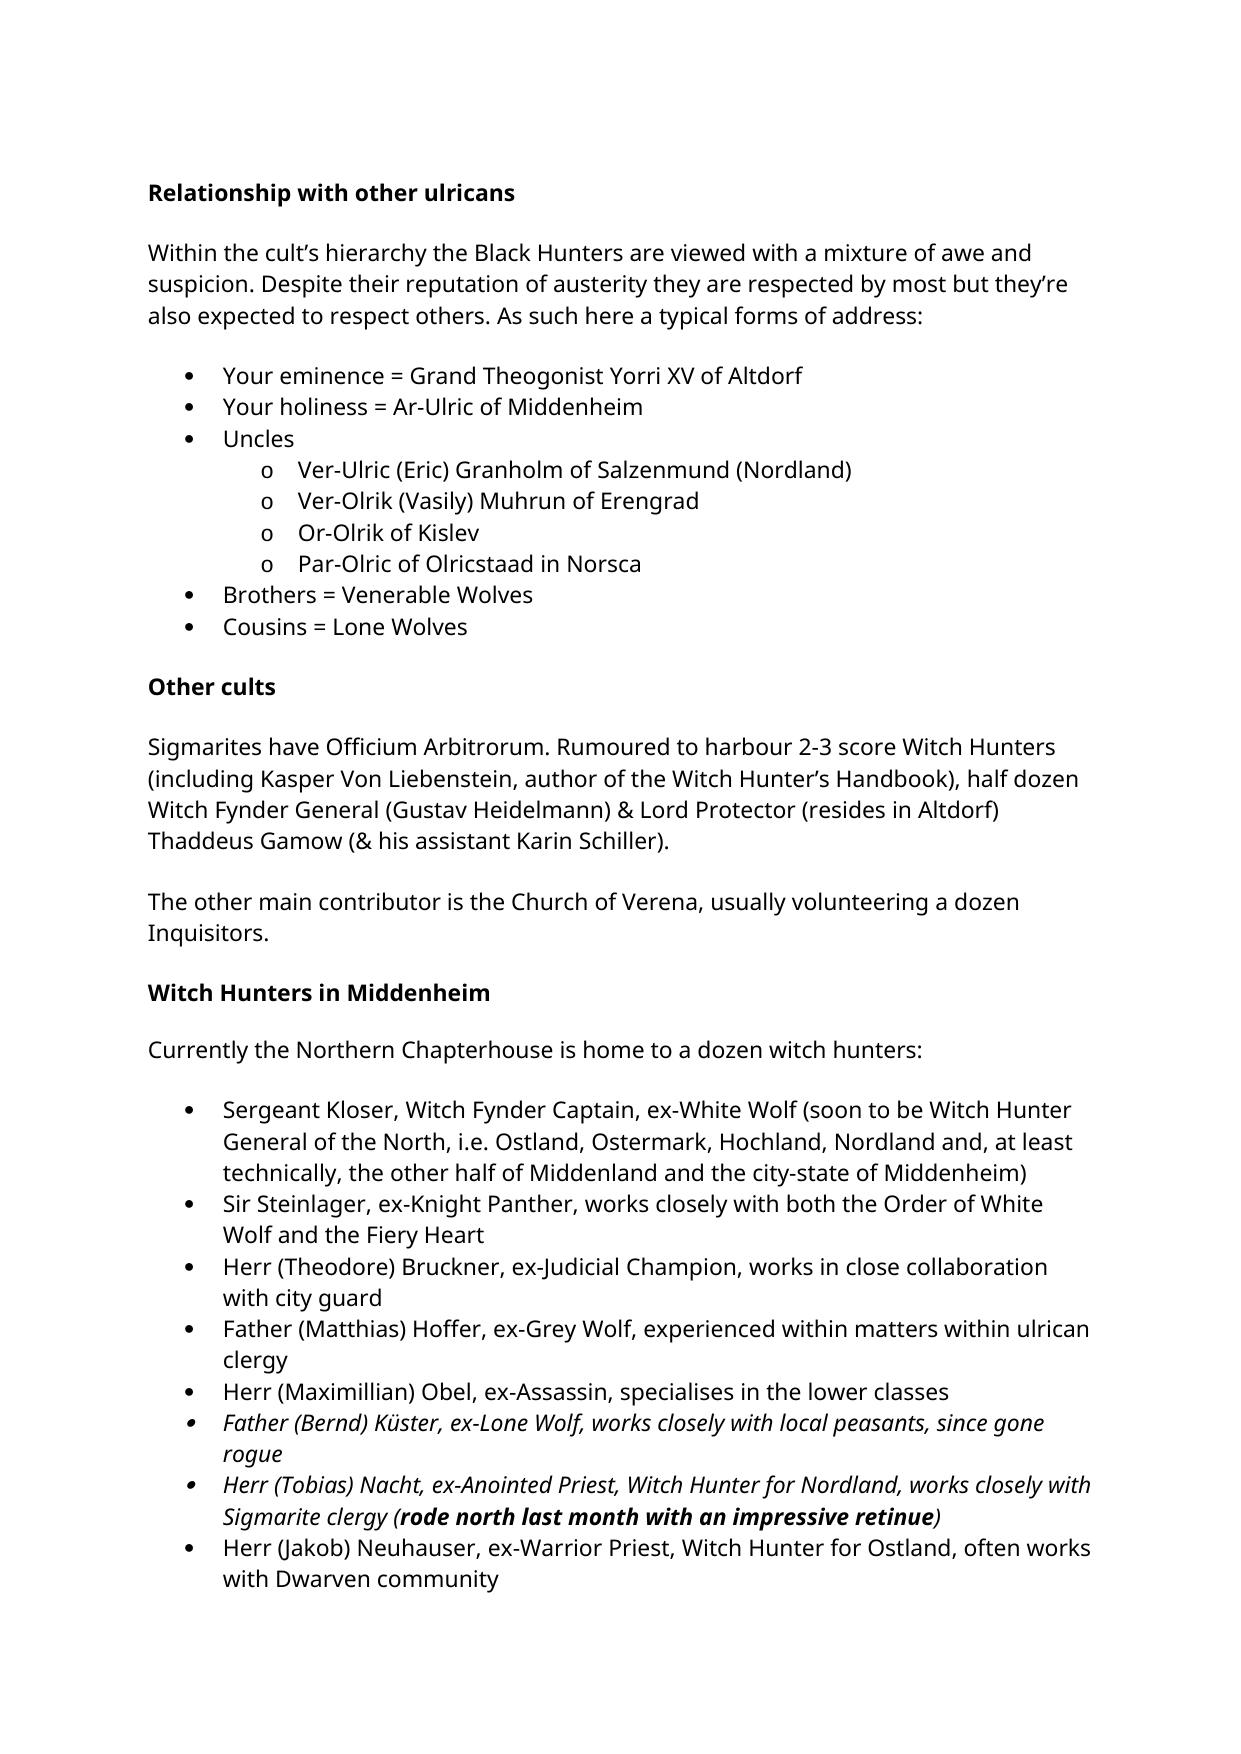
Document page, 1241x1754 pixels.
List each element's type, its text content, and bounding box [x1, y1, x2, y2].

list Ver-Olrik (Vasily) Muhrun of Erengrad [260, 485, 1093, 517]
list Your eminence = Grand Theogonist Yorri XV of Altdorf [185, 360, 1093, 391]
list Par-Olric of Olricstaad in Norsca [260, 548, 1093, 579]
list Herr (Maximillian) Obel, ex-Assassin, specialises in the lower classes [185, 1376, 1093, 1407]
list Or-Olrik of Kislev [260, 517, 1093, 548]
list Father (Bernd) Küster, ex-Lone Wolf, works closely with local peasants, since gone rogue [185, 1407, 1093, 1469]
list Uncles [185, 423, 1093, 454]
list Ver-Ulric (Eric) Granholm of Salzenmund (Nordland) [260, 454, 1093, 485]
text Witch Hunters in Middenheim [148, 977, 1093, 1008]
list Sir Steinlager, ex-Knight Panther, works closely with both the Order of White Wolf and the Fiery Heart [185, 1188, 1093, 1251]
list Cousins = Lone Wolves [185, 611, 1093, 642]
text Currently the Northern Chapterhouse is home to a dozen witch hunters: [148, 1034, 1093, 1065]
list Herr (Tobias) Nacht, ex-Anointed Priest, Witch Hunter for Nordland, works closely with Sigmarite clergy (rode north last month with an impressive retinue) [185, 1469, 1093, 1532]
list Herr (Jakob) Neuhauser, ex-Warrior Priest, Witch Hunter for Ostland, often works with Dwarven community [185, 1532, 1093, 1594]
text The other main contributor is the Church of Verena, usually volunteering a dozen Inquisitors. [148, 886, 1093, 948]
list Herr (Theodore) Bruckner, ex-Judicial Champion, works in close collaboration with city guard [185, 1251, 1093, 1313]
text Sigmarites have Officium Arbitrorum. Rumoured to harbour 2-3 score Witch Hunters (including Kasper Von Liebenstein, author of the Witch Hunter’s Handbook), half dozen Witch Fynder General (Gustav Heidelmann) & Lord Protector (resides in Altdorf) Thaddeus Gamow (& his assistant Karin Schiller). [148, 731, 1093, 856]
list Brothers = Venerable Wolves [185, 579, 1093, 611]
text Within the cult’s hierarchy the Black Hunters are viewed with a mixture of awe and suspicion. Despite their reputation of austerity they are respected by most but they’re also expected to respect others. As such here a typical forms of address: [148, 237, 1093, 331]
list Father (Matthias) Hoffer, ex-Grey Wolf, experienced within matters within ulrican clergy [185, 1313, 1093, 1376]
list Sergeant Kloser, Witch Fynder Captain, ex-White Wolf (soon to be Witch Hunter General of the North, i.e. Ostland, Ostermark, Hochland, Nordland and, at least technically, the other half of Middenland and the city-state of Middenheim) [185, 1094, 1093, 1188]
text Other cults [148, 671, 1093, 702]
text Relationship with other ulricans [148, 177, 1093, 208]
list Your holiness = Ar-Ulric of Middenheim [185, 391, 1093, 423]
